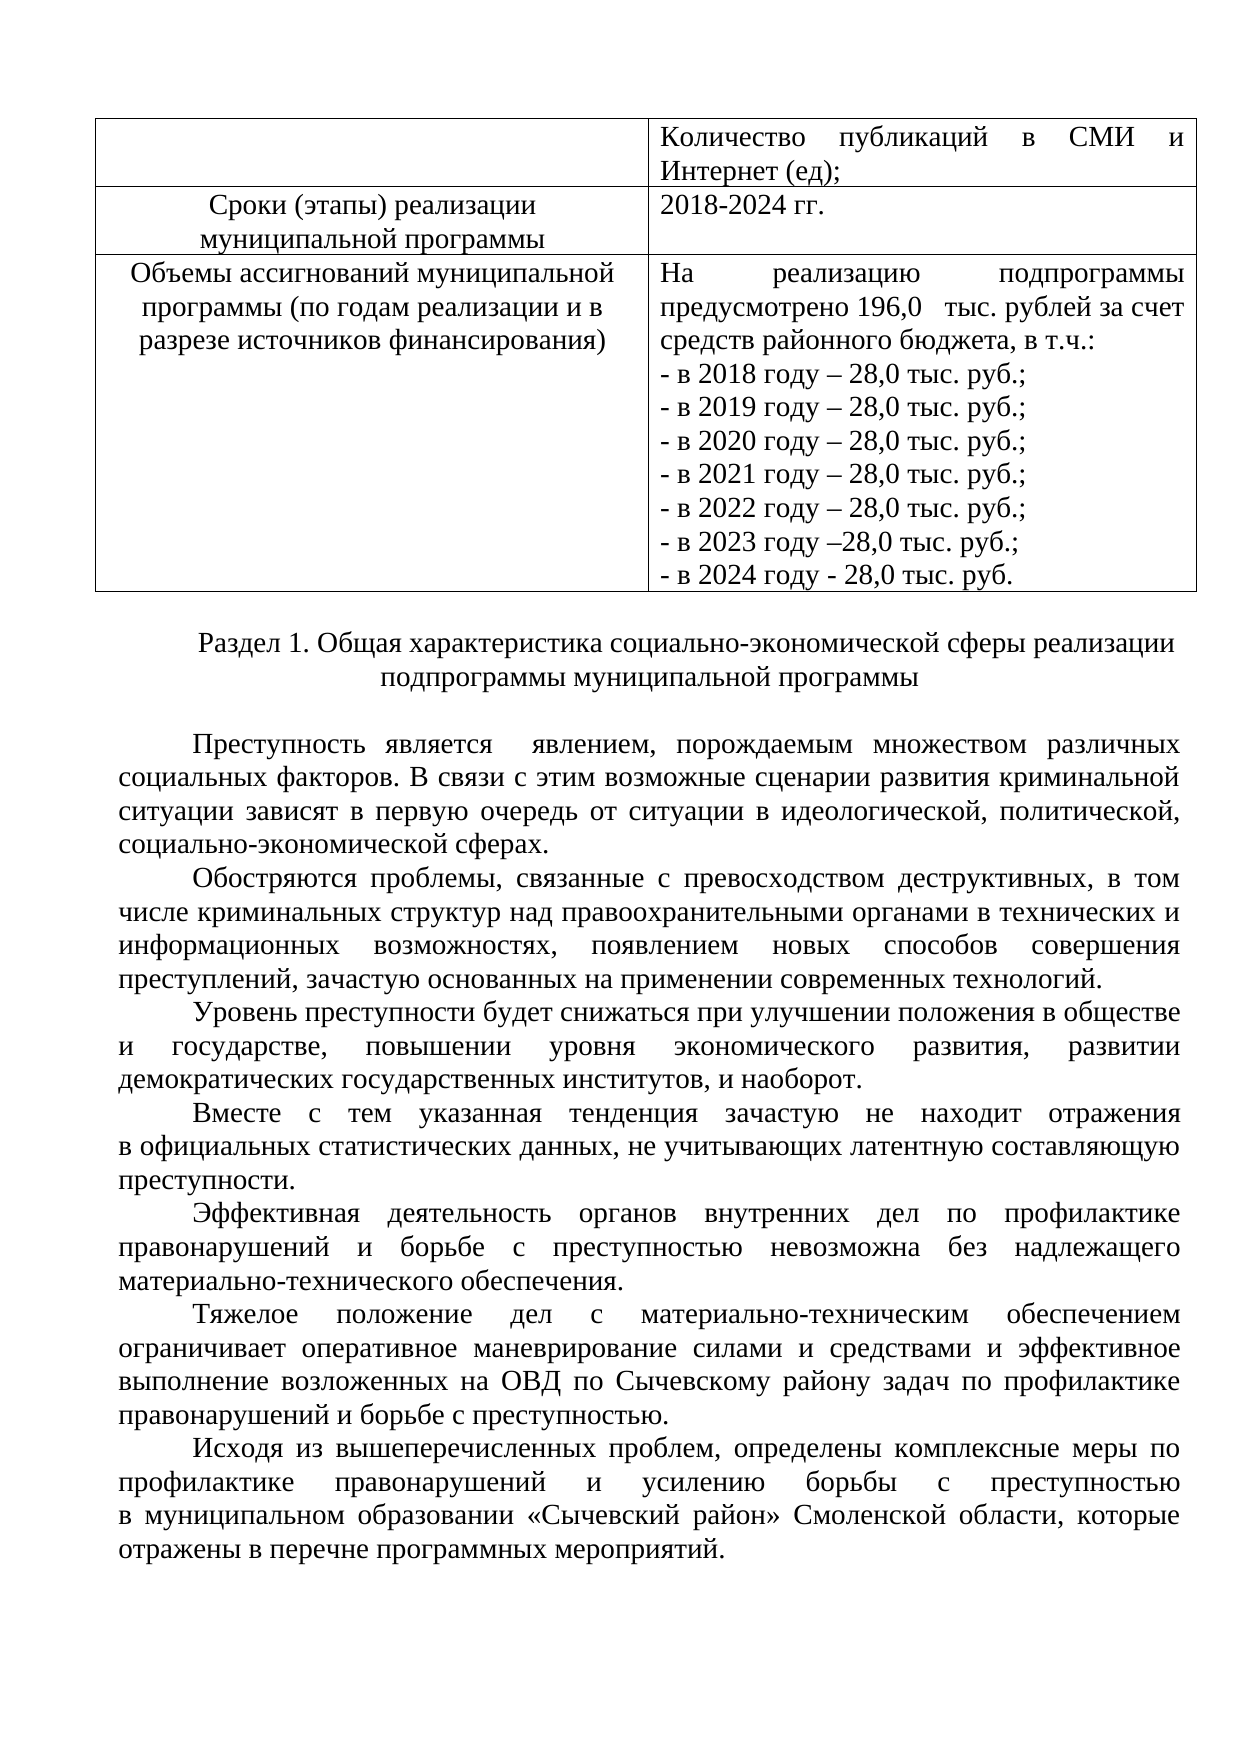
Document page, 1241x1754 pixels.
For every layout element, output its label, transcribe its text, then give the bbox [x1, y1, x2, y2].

text Вместе с тем указанная тенденция зачастую не находит отражения в официальных статистических данных, не учитывающих латентную составляющую преступности. [118, 1095, 1181, 1196]
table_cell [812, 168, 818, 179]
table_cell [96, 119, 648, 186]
text Эффективная деятельность органов внутренних дел по профилактике правонарушений и борьбе с преступностью невозможна без надлежащего материально-технического обеспечения. [118, 1196, 1181, 1296]
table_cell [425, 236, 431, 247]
text Обостряются проблемы, связанные с превосходством деструктивных, в том числе криминальных структур над правоохранительными органами в технических и информационных возможностях, появлением новых способов совершения преступлений, зачастую основанных на применении современных технологий. [118, 860, 1181, 994]
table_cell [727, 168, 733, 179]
text Исходя из вышеперечисленных проблем, определены комплексные меры по профилактике правонарушений и усилению борьбы с преступностью в муниципальном образовании «Сычевский район» Смоленской области, которые отражены в перечне программных мероприятий. [118, 1430, 1181, 1564]
text Тяжелое положение дел с материально-техническим обеспечением ограничивает оперативное маневрирование силами и средствами и эффективное выполнение возложенных на ОВД по Сычевскому району задач по профилактике правонарушений и борьбе с преступностью. [118, 1296, 1181, 1430]
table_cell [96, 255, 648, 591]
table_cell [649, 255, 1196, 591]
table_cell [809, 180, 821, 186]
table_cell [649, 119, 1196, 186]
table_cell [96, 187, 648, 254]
text Раздел 1. Общая характеристика социально-экономической сферы реализации подпрограммы муниципальной программы [118, 625, 1181, 692]
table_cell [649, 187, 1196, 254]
text Уровень преступности будет снижаться при улучшении положения в обществе и государстве, повышении уровня экономического развития, развитии демократических государственных институтов, и наоборот. [118, 994, 1181, 1095]
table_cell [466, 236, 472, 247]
text Преступность является явлением, порождаемым множеством различных социальных факторов. В связи с этим возможные сценарии развития криминальной ситуации зависят в первую очередь от ситуации в идеологической, политической, социально-экономической сферах. [118, 726, 1181, 860]
